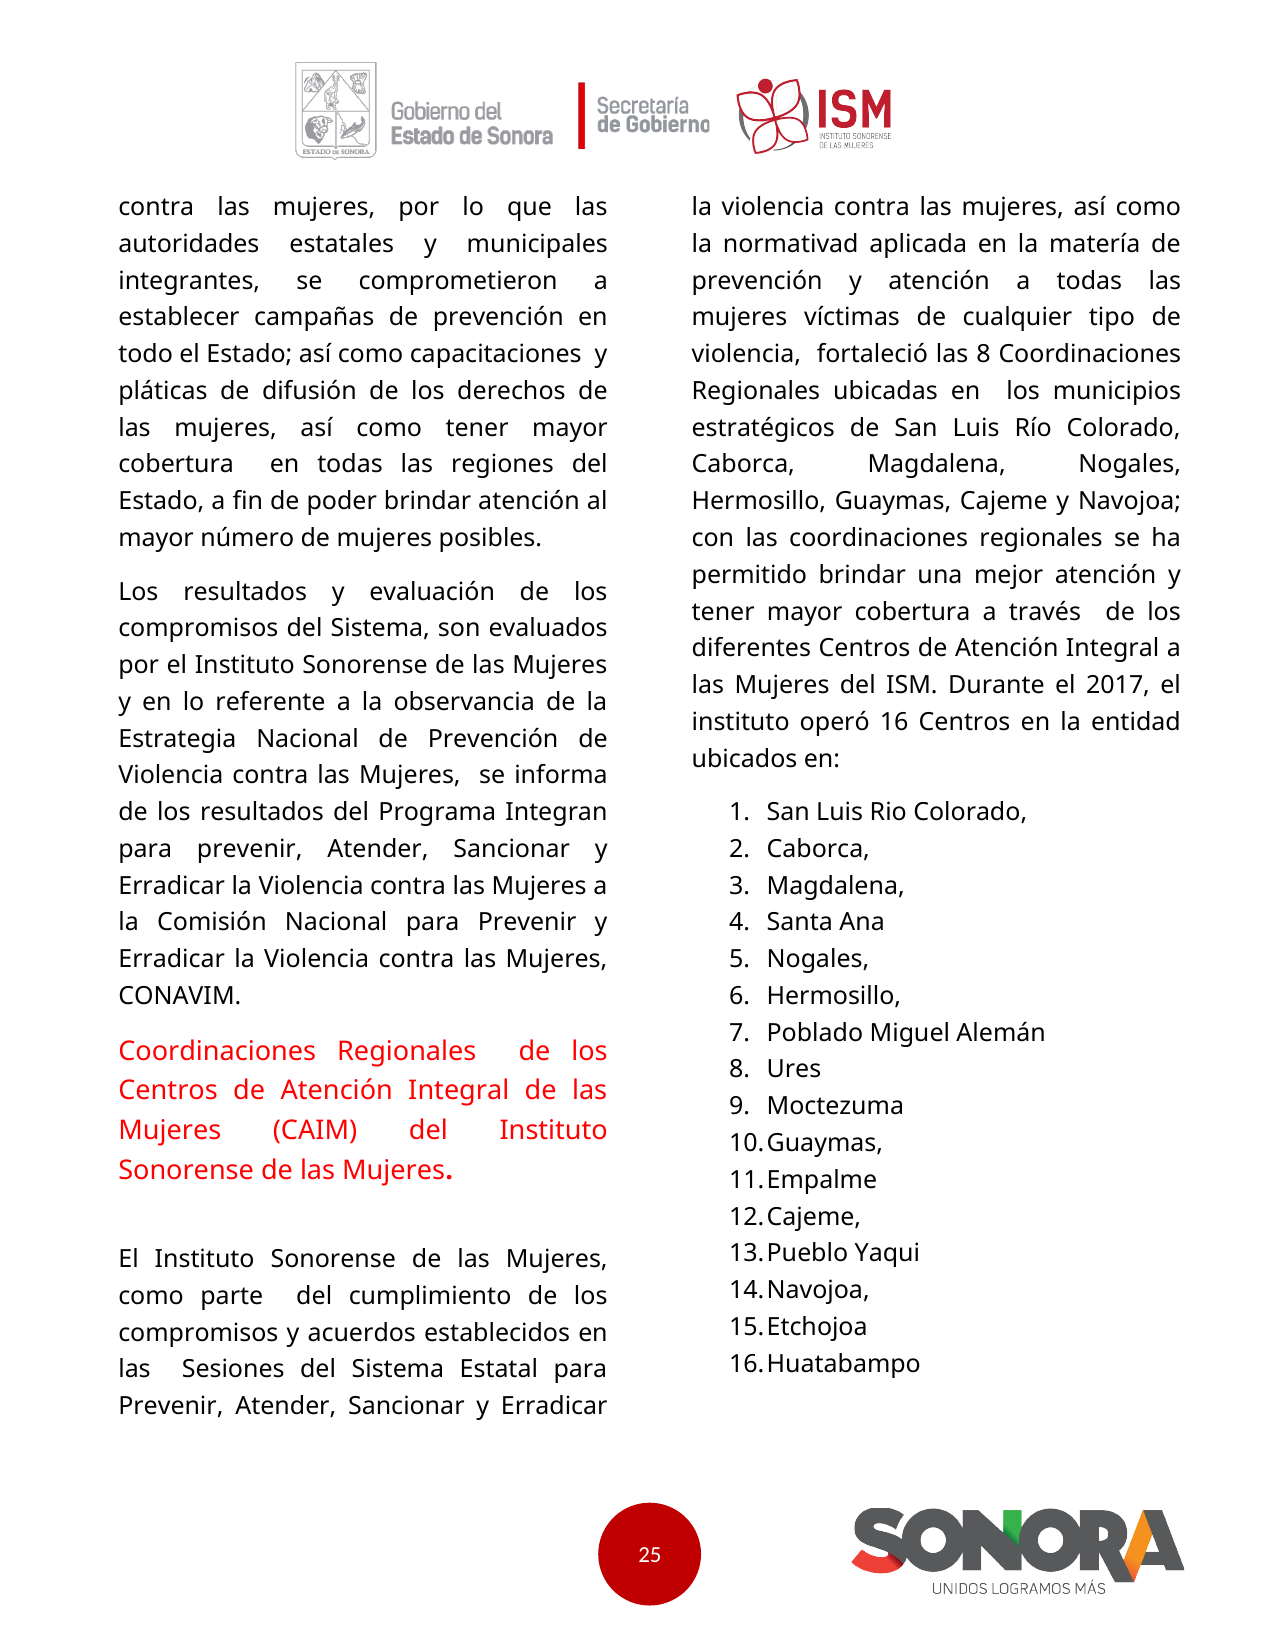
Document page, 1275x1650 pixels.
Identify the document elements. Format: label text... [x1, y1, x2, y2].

text Los resultados y evaluación de los compromisos del Sistema, son evaluados por el Instituto Sonorense de las Mujeres y en lo referente a la observancia de la Estrategia Nacional de Prevención de Violencia contra las Mujeres, se informa de los resultados del Programa Integran para prevenir, Atender, Sancionar y Erradicar la Violencia contra las Mujeres a la Comisión Nacional para Prevenir y Erradicar la Violencia contra las Mujeres, CONAVIM. [691, 189, 1181, 627]
picture [851, 1508, 1185, 1594]
text Se integró una pestaña del Sistema Estatal dentro del sitio web del Instituto Sonorense de las Mujeres en el que se puede revisar el temario de cursos y pueden ser descargados para su aplicación. [118, 685, 608, 903]
picture [295, 62, 710, 160]
list Integración de Registro de las Instancias Municipales de las Mujeres creadas por Cabildo y seguimiento de las que aún se encuentran por otra dependencia municipal. [156, 291, 608, 495]
list Protocolo de Prevención y Atención del Hostigamiento, Acoso Sexual y Violencia Laboral. [156, 189, 608, 291]
text Parte de los acuerdos que se derivaron de las sesiones, fue el de fortalecer las acciones de prevención, atención, sanción y erradicación de la violencia contra las mujeres, por lo que las autoridades estatales y municipales integrantes, se comprometieron a establecer campañas de prevención en todo el Estado; así como capacitaciones y pláticas de difusión de los derechos de las mujeres, así como tener mayor cobertura en todas las regiones del Estado, a fin de poder brindar atención al mayor número de mujeres posibles. [118, 922, 608, 1434]
list Creación de correo electrónico exclusivo para atender asuntos relacionados con el Sistema Estatal. [156, 495, 608, 632]
picture [729, 75, 897, 160]
subtitle Coordinaciones Regionales de los Centros de Atención Integral de las Mujeres (CAIM) del Instituto Sonorense de las Mujeres. [691, 647, 1181, 803]
